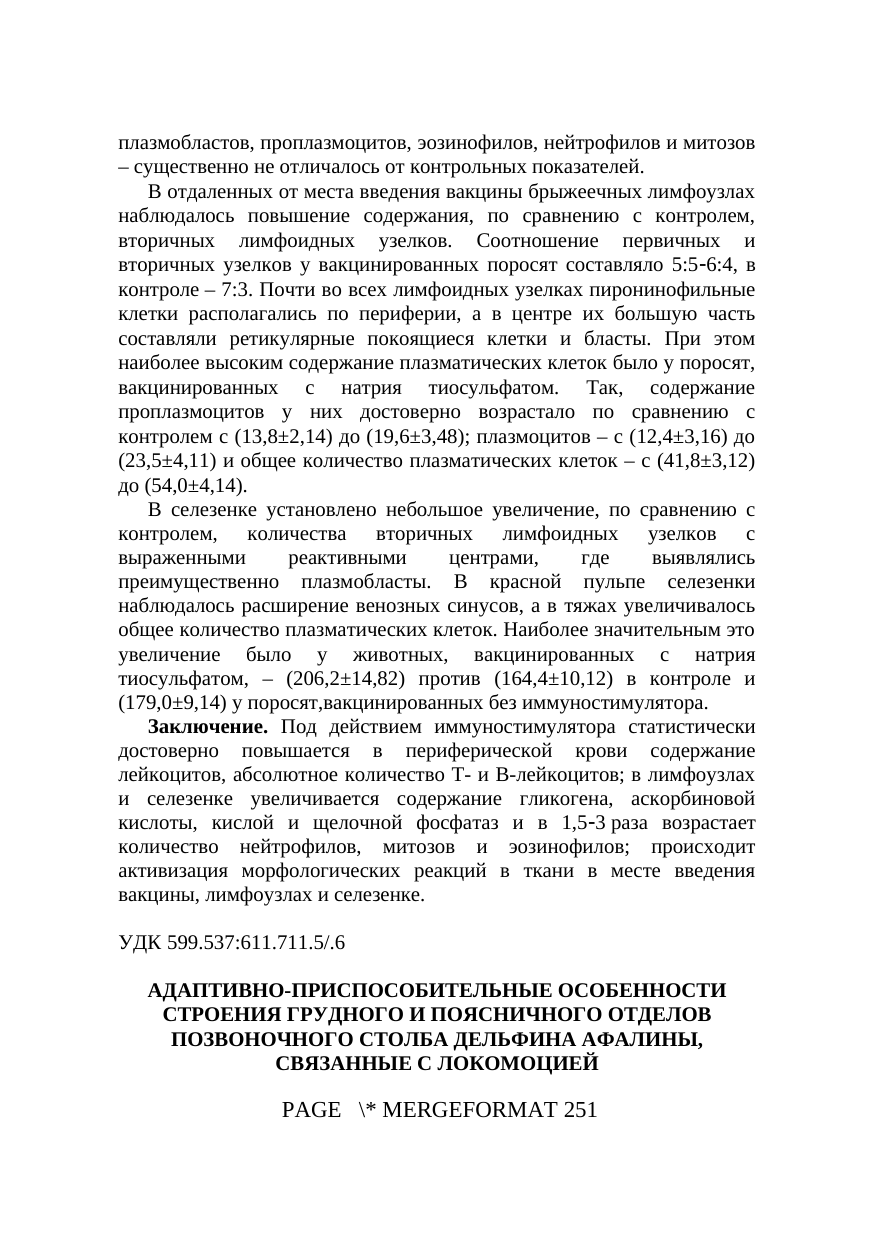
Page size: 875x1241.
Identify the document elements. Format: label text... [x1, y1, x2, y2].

text В отдаленных от места введения вакцины брыжеечных лимфоузлах наблюдалось повышение содержания, по сравнению с контролем, вторичных лимфоидных узелков. Соотношение первичных и вторичных узелков у вакцинированных поросят составляло 5:56:4, в контроле – 7:3. Почти во всех лимфоидных узелках пиронинофильные клетки располагались по периферии, а в центре их большую часть составляли ретикулярные покоящиеся клетки и бласты. При этом наиболее высоким содержание плазматических клеток было у поросят, вакцинированных с натрия тиосульфатом. Так, содержание проплазмоцитов у них достоверно возрастало по сравнению с контролем с (13,8±2,14) до (19,6±3,48); плазмоцитов – с (12,4±3,16) до (23,5±4,11) и общее количество плазматических клеток – с (41,8±3,12) до (54,0±4,14). [118, 179, 756, 497]
text УДК 599.537:611.711.5/.6 [118, 930, 756, 954]
text В селезенке установлено небольшое увеличение, по сравнению с контролем, количества вторичных лимфоидных узелков с выраженными реактивными центрами, где выявлялись преимущественно плазмобласты. В красной пульпе селезенки наблюдалось расширение венозных синусов, а в тяжах увеличивалось общее количество плазматических клеток. Наиболее значительным это увеличение было у животных, вакцинированных с натрия тиосульфатом, – (206,2±14,82) против (164,4±10,12) в контроле и (179,0±9,14) у поросят,вакцинированных без иммуностимулятора. [118, 497, 756, 714]
text АДАПТИВНО-ПРИСПОСОБИТЕЛЬНЫЕ ОСОБЕННОСТИ СТРОЕНИЯ ГРУДНОГО И ПОЯСНИЧНОГО ОТДЕЛОВ [118, 978, 756, 1026]
text СВЯЗАННЫЕ С ЛОКОМОЦИЕЙ [118, 1051, 756, 1074]
text ПОЗВОНОЧНОГО СТОЛБА ДЕЛЬФИНА АФАЛИНЫ, [118, 1026, 756, 1051]
text Заключение. Под действием иммуностимулятора статистически достоверно повышается в периферической крови содержание лейкоцитов, абсолютное количество Т- и В-лейкоцитов; в лимфоузлах и селезенке увеличивается содержание гликогена, аскорбиновой кислоты, кислой и щелочной фосфатаз и в 1,53 раза возрастает количество нейтрофилов, митозов и эозинофилов; происходит активизация морфологических реакций в ткани в месте введения вакцины, лимфоузлах и селезенке. [118, 714, 756, 906]
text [118, 130, 756, 178]
